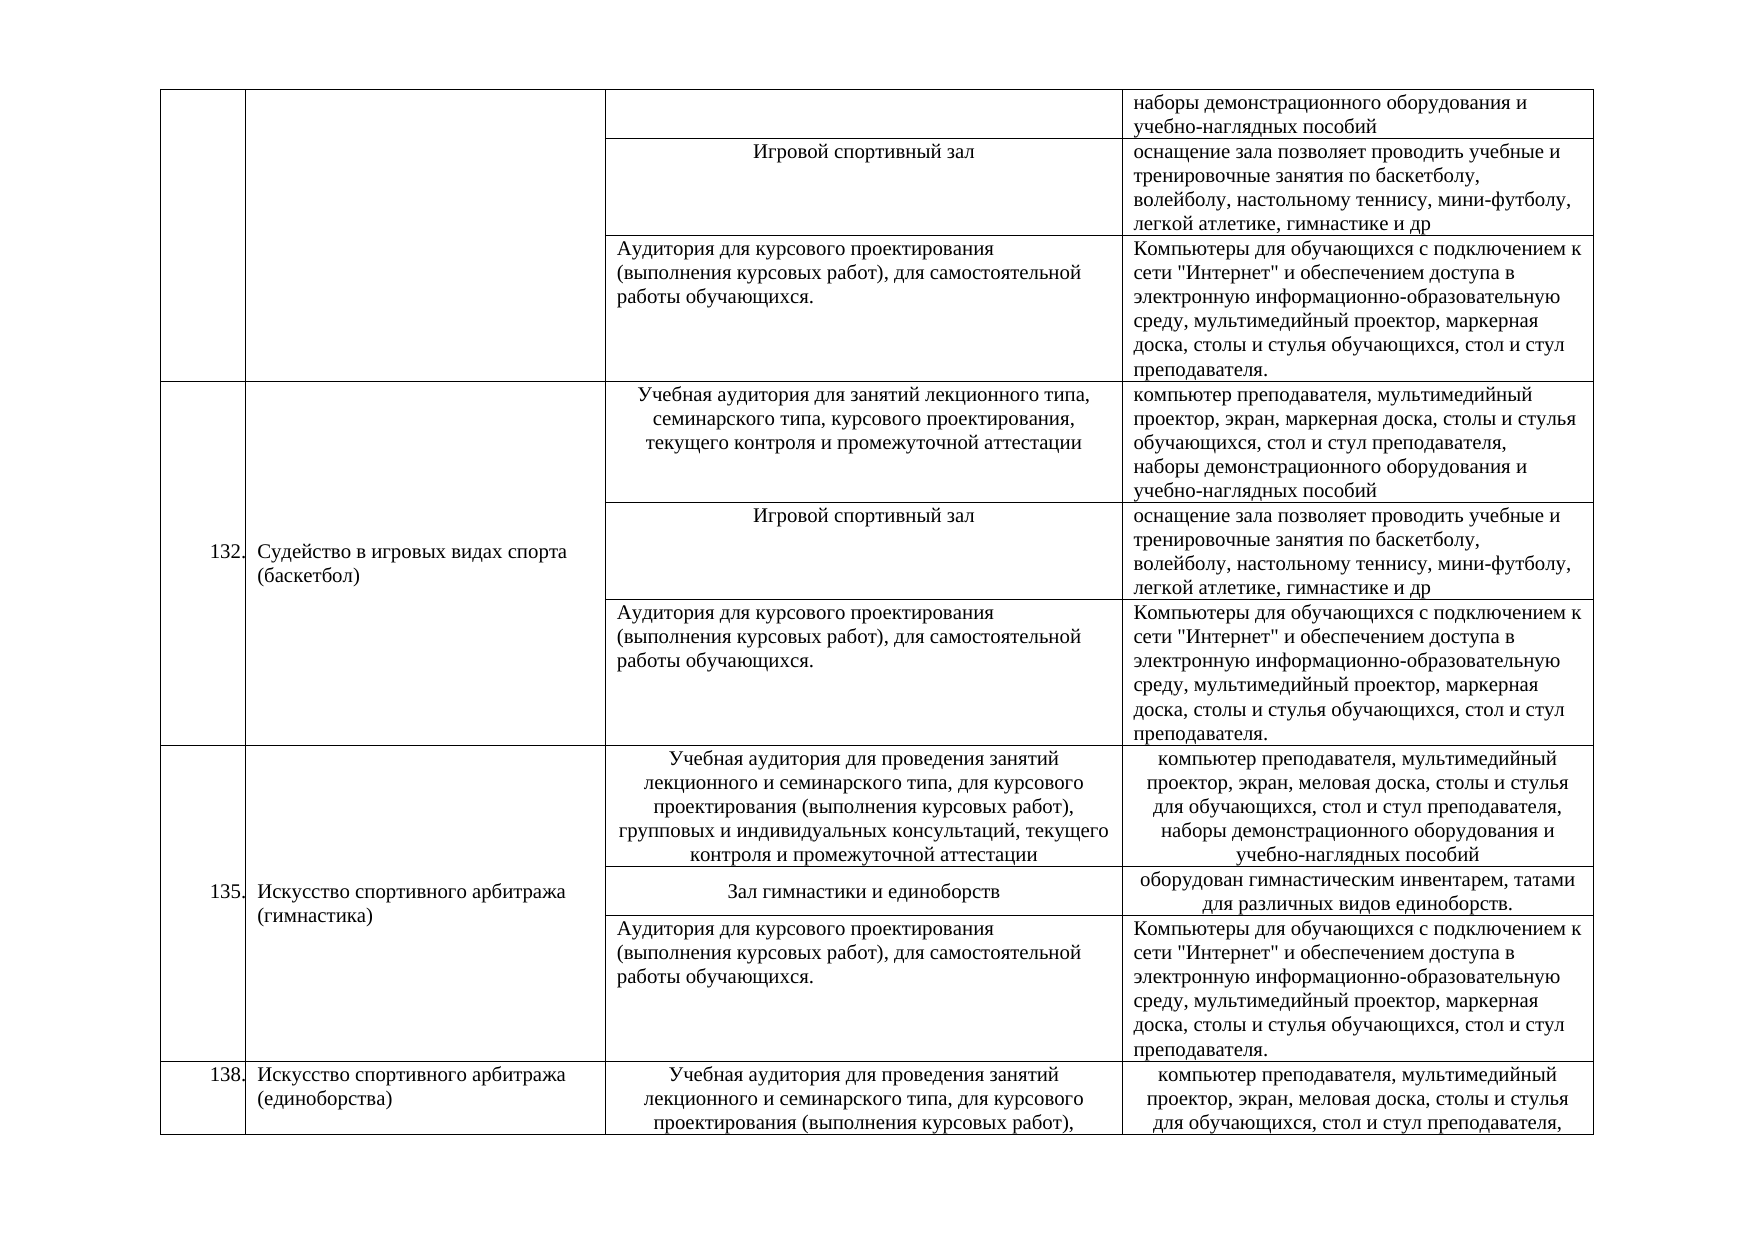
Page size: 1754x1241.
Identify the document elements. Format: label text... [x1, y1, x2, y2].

table_cell [161, 90, 245, 381]
table_cell оснащение зала позволяет проводить учебные и тренировочные занятия по баскетболу, волейболу, настольному теннису, мини-футболу, легкой атлетике, гимнастике и др [1123, 139, 1593, 235]
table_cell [246, 1062, 605, 1134]
table_cell Зал гимнастики и единоборств [606, 867, 1122, 915]
table_cell оснащение зала позволяет проводить учебные и тренировочные занятия по баскетболу, волейболу, настольному теннису, мини-футболу, легкой атлетике, гимнастике и др [1123, 503, 1593, 599]
table_cell Аудитория для курсового проектирования (выполнения курсовых работ), для самостоятельной работы обучающихся. [606, 916, 1122, 1061]
table_cell Аудитория для курсового проектирования (выполнения курсовых работ), для самостоятельной работы обучающихся. [606, 600, 1122, 744]
table_cell Игровой спортивный зал [606, 139, 1122, 235]
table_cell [1123, 1062, 1593, 1134]
table_cell Искусство спортивного арбитража (гимнастика) [246, 746, 605, 1061]
table_cell Игровой спортивный зал [606, 503, 1122, 599]
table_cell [246, 90, 605, 381]
table_cell Учебная аудитория для занятий лекционного типа, семинарского типа, курсового проектирования, текущего контроля и промежуточной аттестации [606, 382, 1122, 502]
table_cell [161, 1062, 245, 1134]
table_cell Судейство в игровых видах спорта (баскетбол) [246, 382, 605, 744]
table_cell оборудован гимнастическим инвентарем, татами для различных видов единоборств. [1123, 867, 1593, 915]
table_cell [161, 746, 245, 1061]
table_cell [606, 1062, 1122, 1134]
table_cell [606, 90, 1122, 138]
table_cell [161, 382, 245, 744]
table_cell Аудитория для курсового проектирования (выполнения курсовых работ), для самостоятельной работы обучающихся. [606, 236, 1122, 381]
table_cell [1123, 90, 1593, 138]
